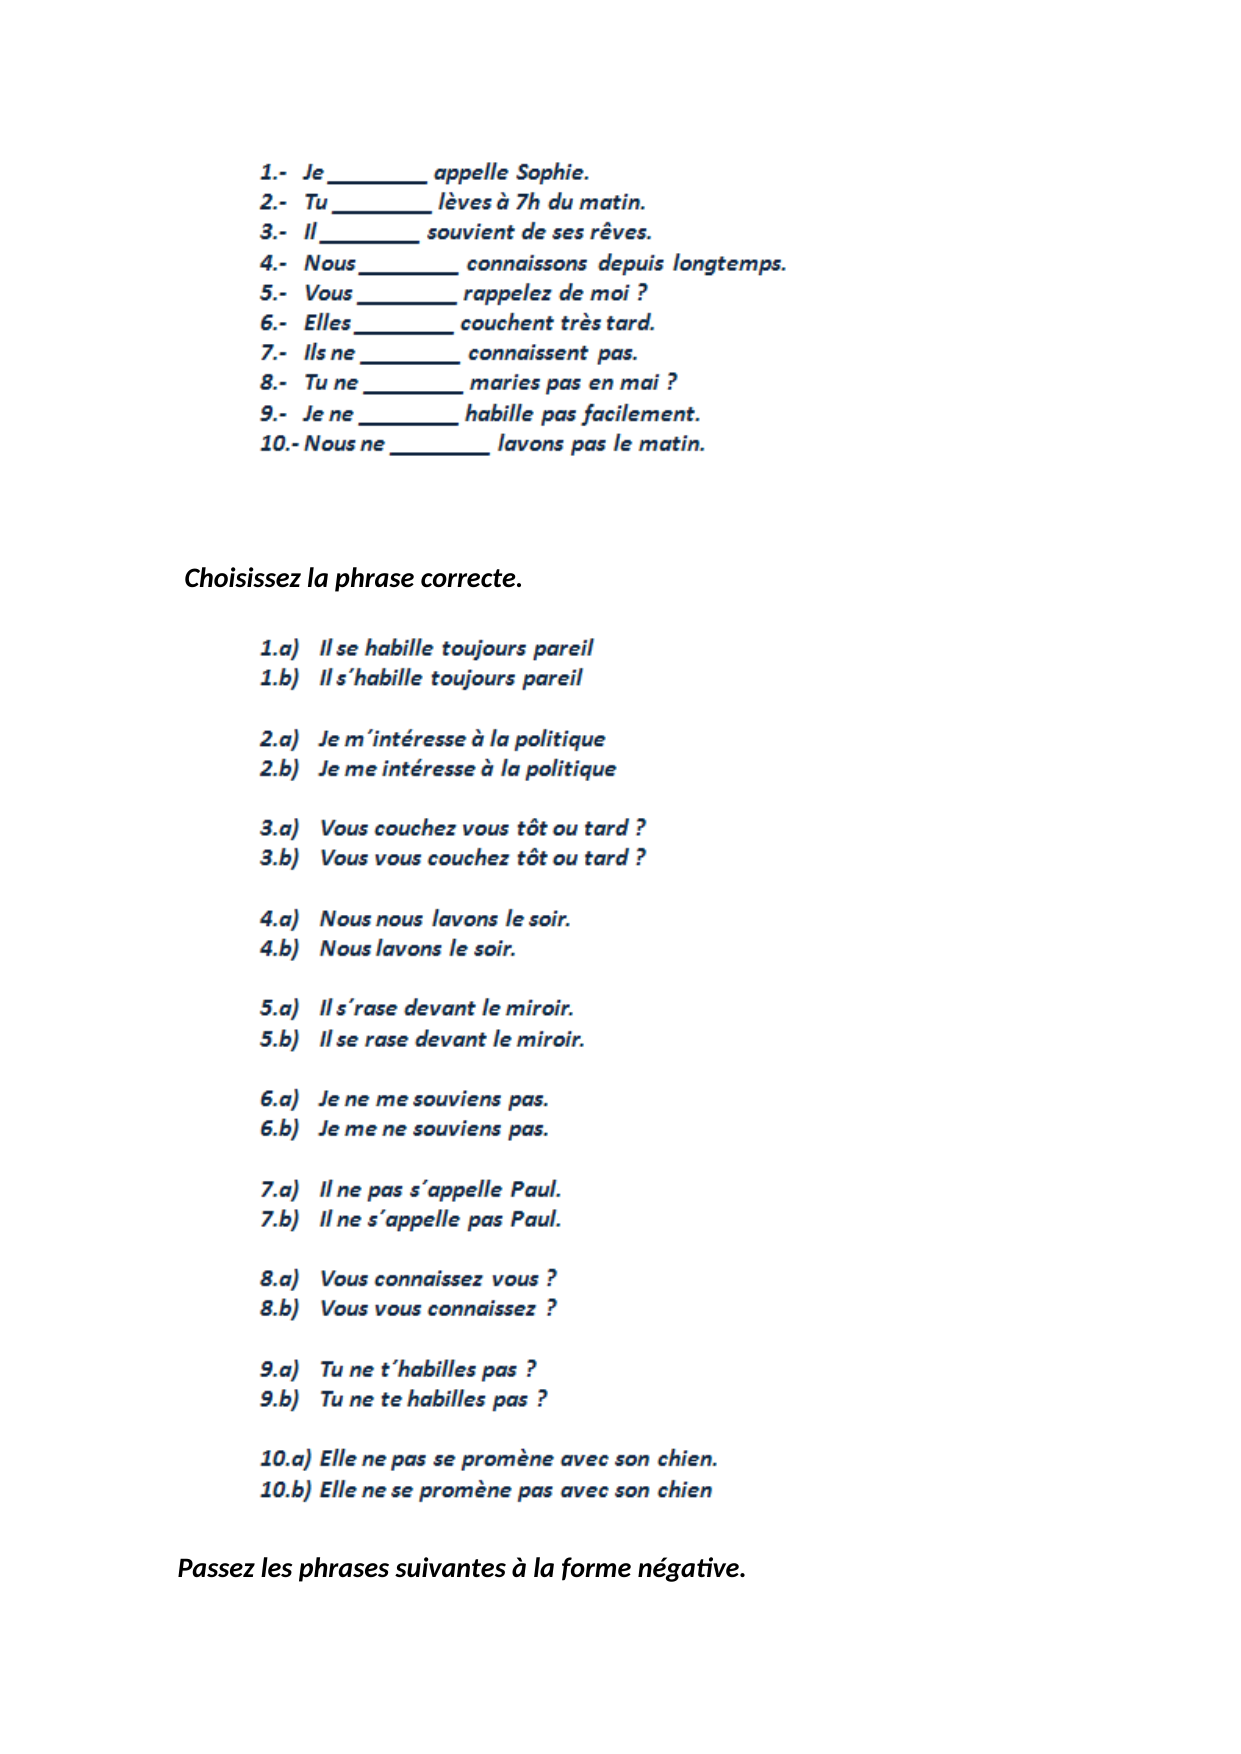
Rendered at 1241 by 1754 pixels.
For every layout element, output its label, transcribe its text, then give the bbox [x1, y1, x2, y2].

picture [243, 623, 997, 1521]
text .Choisissez la phrase correcte. [177, 560, 1063, 594]
text Passez les phrases suivantes à la forme négative. [177, 1550, 1063, 1584]
picture [243, 147, 997, 470]
